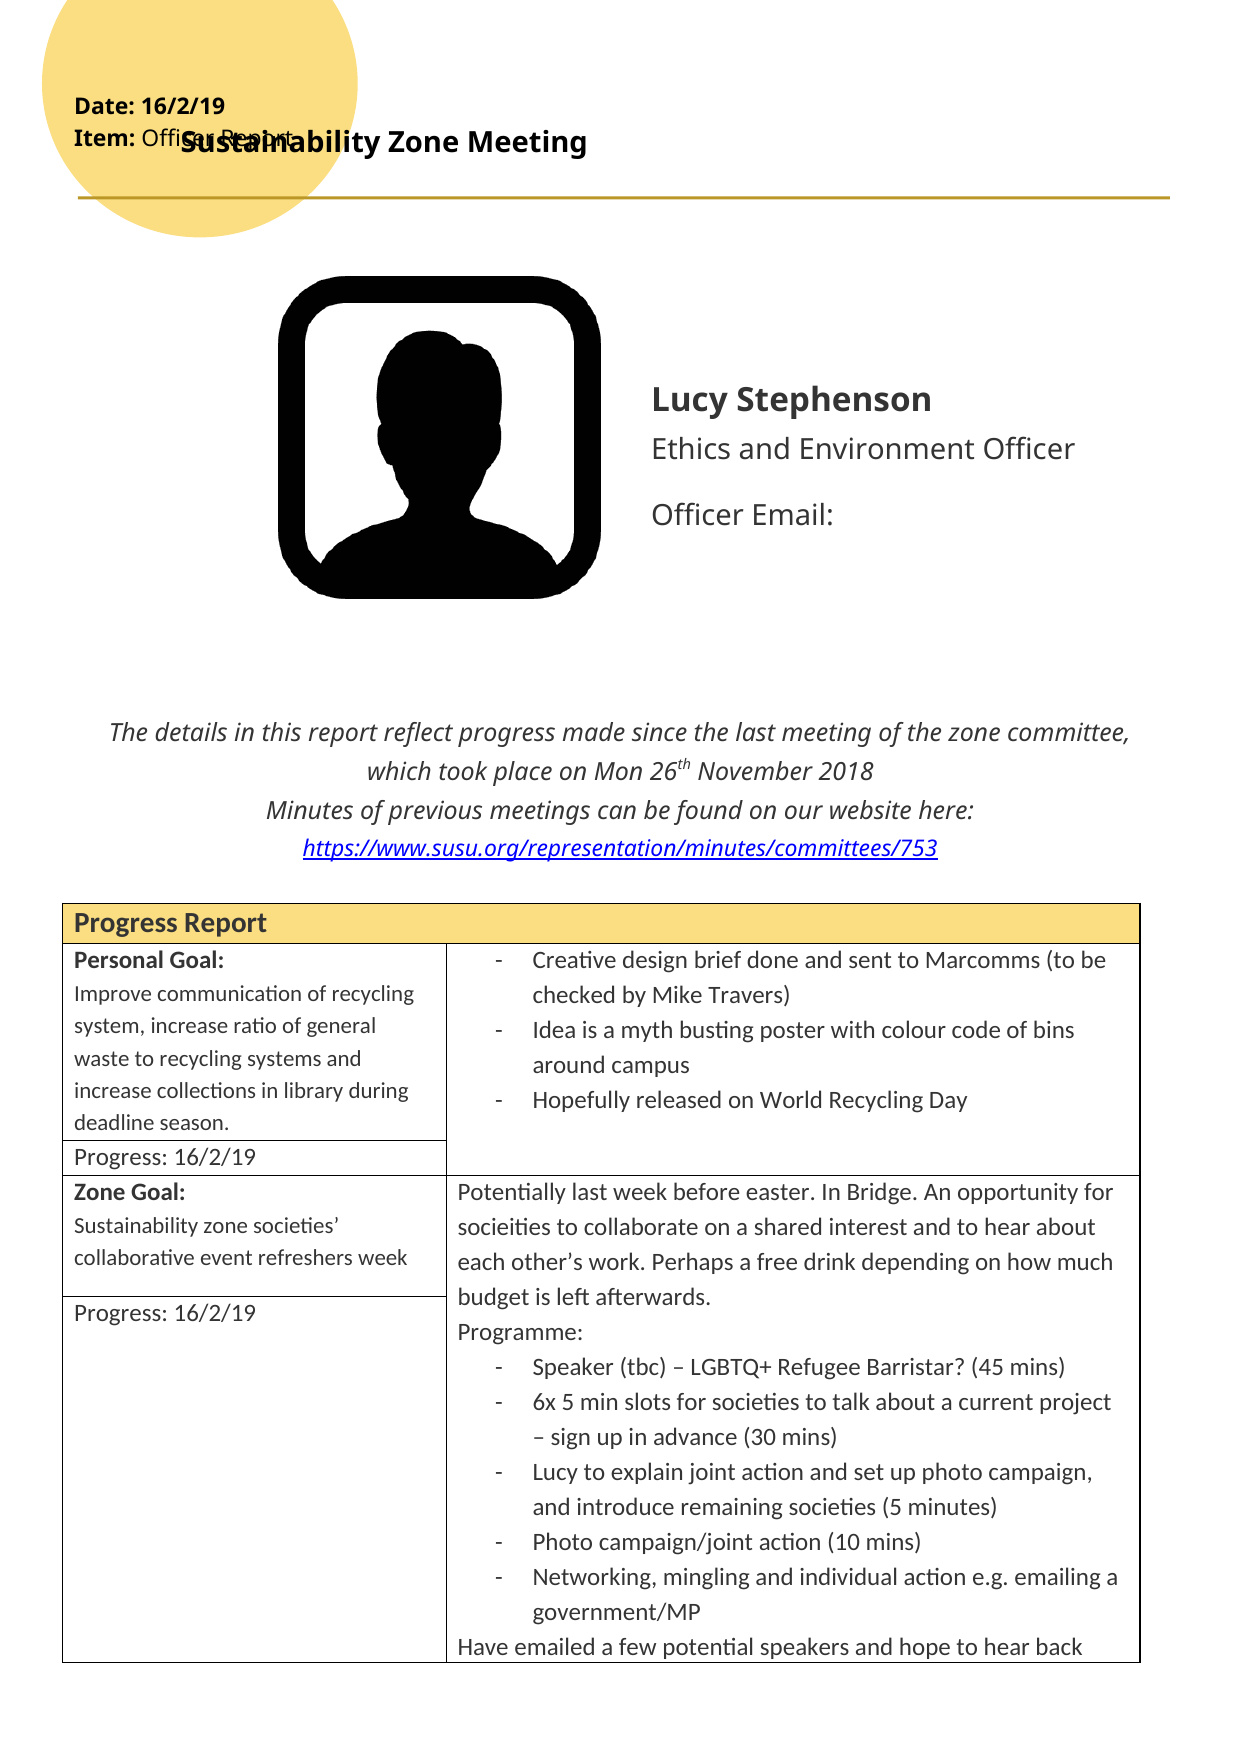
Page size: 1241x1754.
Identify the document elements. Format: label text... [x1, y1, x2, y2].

table_header Progress Report [63, 904, 1139, 943]
picture [264, 262, 614, 612]
table_cell Personal Goal: Improve communication of recycling system, increase ratio of general waste to recycling systems and increase collections in library during deadline season. [63, 944, 446, 1140]
text Minutes of previous meetings can be found on our website here: https://www.susu.org/representation/minutes/committees/753 [74, 793, 1166, 863]
table_cell Potentially last week before easter. In Bridge. An opportunity for socieities to collaborate on a shared interest and to hear about each other’s work. Perhaps a free drink depending on how much budget is left afterwards. Programme: Speaker (tbc) – LGBTQ+ Refugee Barristar? (45 mins) 6x 5 min slots for societies to talk about a current project – sign up in advance (30 mins) Lucy to explain joint action and set up photo campaign, and introduce remaining societies (5 minutes) Photo campaign/joint action (10 mins) Networking, mingling and individual action e.g. emailing a government/MP Have emailed a few potential speakers and hope to hear back soon so I can book the bridge and invite societies. [447, 1176, 1139, 1662]
table_cell Creative design brief done and sent to Marcomms (to be checked by Mike Travers) Idea is a myth busting poster with colour code of bins around campus Hopefully released on World Recycling Day [447, 944, 1139, 1175]
table_cell Progress: 16/2/19 [63, 1297, 446, 1662]
table_cell Zone Goal: Sustainability zone societies’ collaborative event refreshers week [63, 1176, 446, 1296]
text The details in this report reflect progress made since the last meeting of the zone committee, which took place on Mon 26th November 2018 [74, 715, 1166, 788]
table_cell Progress: 16/2/19 [63, 1141, 446, 1175]
